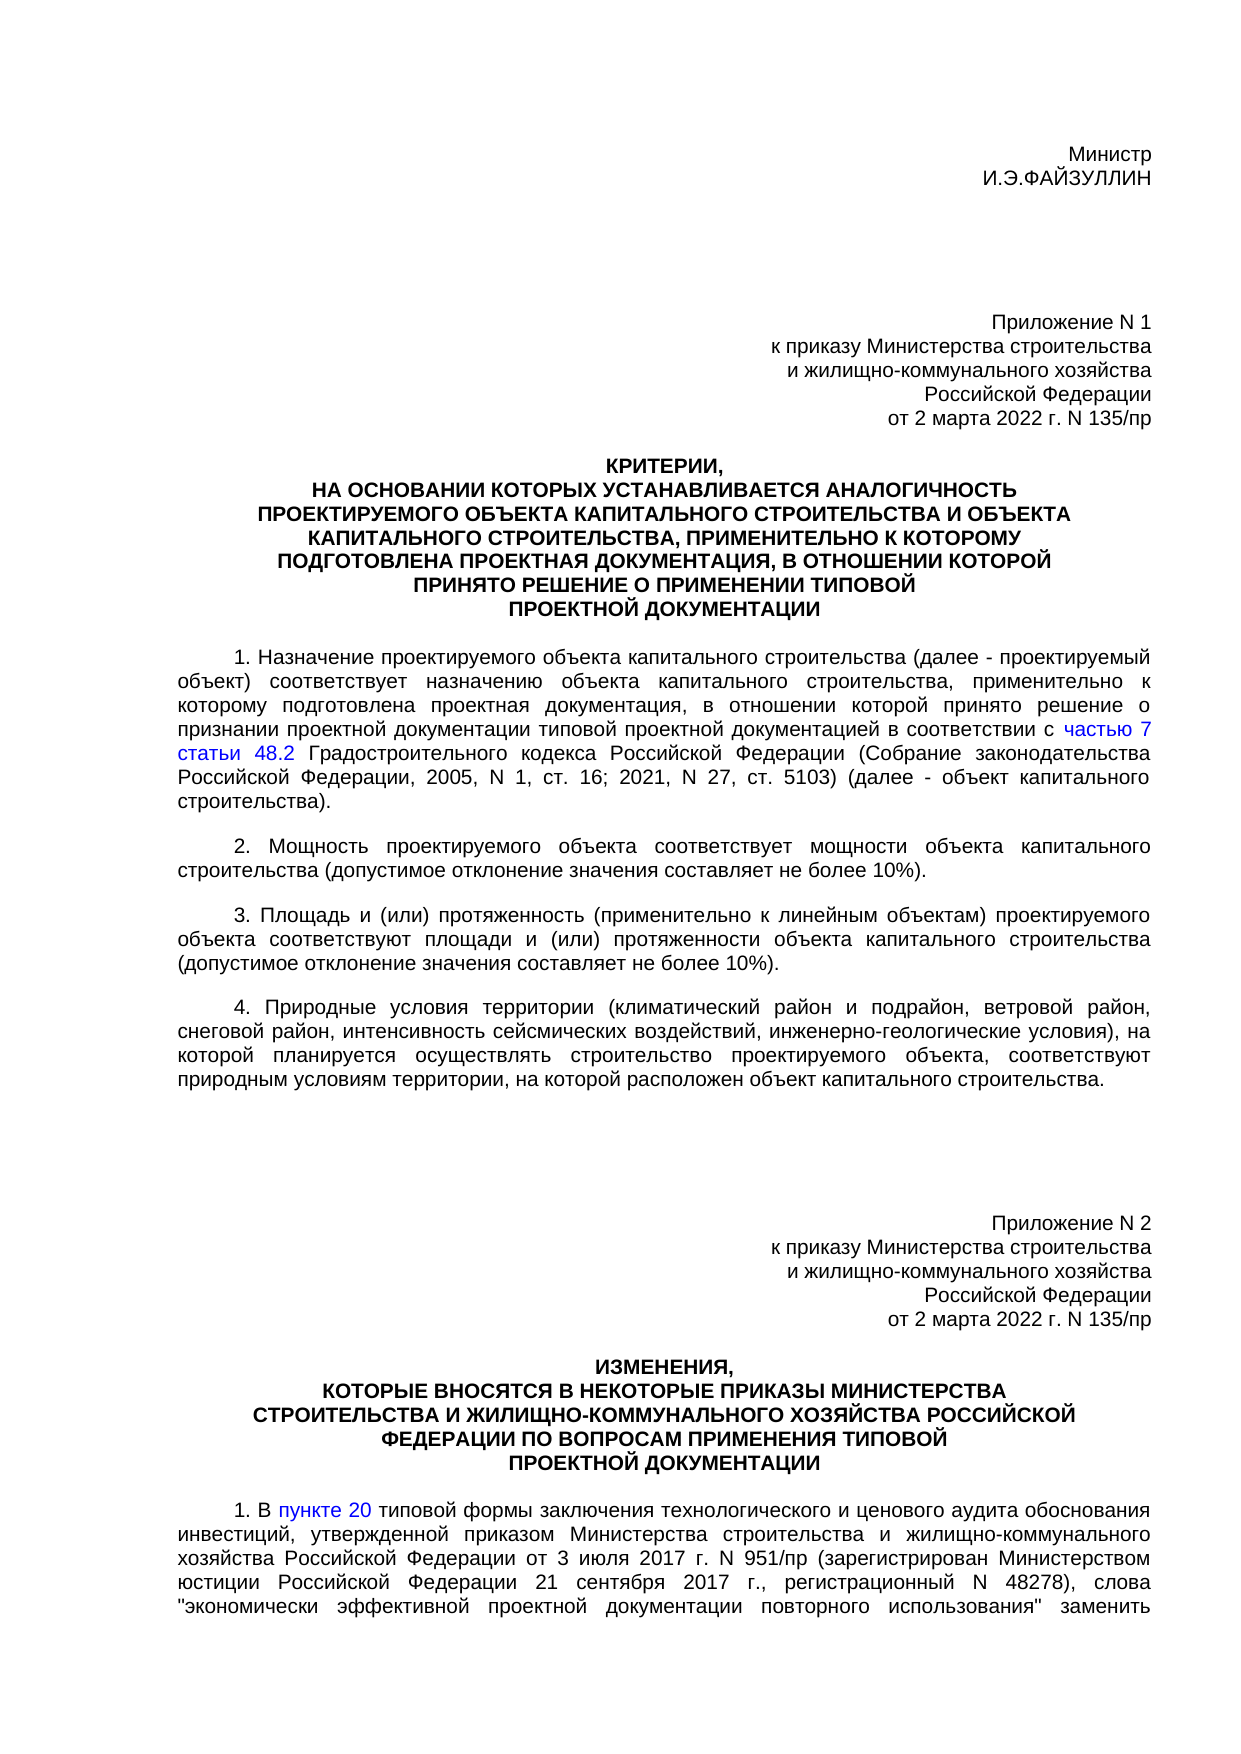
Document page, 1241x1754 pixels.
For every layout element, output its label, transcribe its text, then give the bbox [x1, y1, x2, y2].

text к приказу Министерства строительства [177, 334, 1152, 358]
title КОТОРЫЕ ВНОСЯТСЯ В НЕКОТОРЫЕ ПРИКАЗЫ МИНИСТЕРСТВА [177, 1378, 1152, 1402]
text 3. Площадь и (или) протяженность (применительно к линейным объектам) проектируемого объекта соответствуют площади и (или) протяженности объекта капитального строительства (допустимое отклонение значения составляет не более 10%). [177, 902, 1152, 974]
text 1. Назначение проектируемого объекта капитального строительства (далее - проектируемый объект) соответствует назначению объекта капитального строительства, применительно к которому подготовлена проектная документация, в отношении которой принято решение о признании проектной документации типовой проектной документацией в соответствии с частью 7 статьи 48.2 Градостроительного кодекса Российской Федерации (Собрание законодательства Российской Федерации, 2005, N 1, ст. 16; 2021, N 27, ст. 5103) (далее - объект капитального строительства). [177, 645, 1152, 813]
title ИЗМЕНЕНИЯ, [177, 1354, 1152, 1378]
title КАПИТАЛЬНОГО СТРОИТЕЛЬСТВА, ПРИМЕНИТЕЛЬНО К КОТОРОМУ [177, 525, 1152, 549]
text от 2 марта 2022 г. N 135/пр [177, 406, 1152, 429]
title КРИТЕРИИ, [177, 453, 1152, 477]
text к приказу Министерства строительства [177, 1235, 1152, 1259]
title СТРОИТЕЛЬСТВА И ЖИЛИЩНО-КОММУНАЛЬНОГО ХОЗЯЙСТВА РОССИЙСКОЙ [177, 1402, 1152, 1426]
text И.Э.ФАЙЗУЛЛИН [177, 166, 1152, 190]
title ПОДГОТОВЛЕНА ПРОЕКТНАЯ ДОКУМЕНТАЦИЯ, В ОТНОШЕНИИ КОТОРОЙ [177, 549, 1152, 573]
text Министр [177, 142, 1152, 166]
text Российской Федерации [177, 382, 1152, 406]
title ПРОЕКТНОЙ ДОКУМЕНТАЦИИ [177, 597, 1152, 621]
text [177, 1498, 1152, 1618]
text от 2 марта 2022 г. N 135/пр [177, 1307, 1152, 1331]
text Российской Федерации [177, 1283, 1152, 1307]
title ПРИНЯТО РЕШЕНИЕ О ПРИМЕНЕНИИ ТИПОВОЙ [177, 573, 1152, 597]
text 2. Мощность проектируемого объекта соответствует мощности объекта капитального строительства (допустимое отклонение значения составляет не более 10%). [177, 834, 1152, 882]
text и жилищно-коммунального хозяйства [177, 1259, 1152, 1283]
text 4. Природные условия территории (климатический район и подрайон, ветровой район, снеговой район, интенсивность сейсмических воздействий, инженерно-геологические условия), на которой планируется осуществлять строительство проектируемого объекта, соответствуют природным условиям территории, на которой расположен объект капитального строительства. [177, 995, 1152, 1091]
title ПРОЕКТИРУЕМОГО ОБЪЕКТА КАПИТАЛЬНОГО СТРОИТЕЛЬСТВА И ОБЪЕКТА [177, 501, 1152, 525]
text и жилищно-коммунального хозяйства [177, 358, 1152, 382]
text Приложение N 2 [177, 1211, 1152, 1235]
title ФЕДЕРАЦИИ ПО ВОПРОСАМ ПРИМЕНЕНИЯ ТИПОВОЙ [177, 1426, 1152, 1450]
text Приложение N 1 [177, 310, 1152, 334]
title НА ОСНОВАНИИ КОТОРЫХ УСТАНАВЛИВАЕТСЯ АНАЛОГИЧНОСТЬ [177, 477, 1152, 501]
title ПРОЕКТНОЙ ДОКУМЕНТАЦИИ [177, 1450, 1152, 1474]
